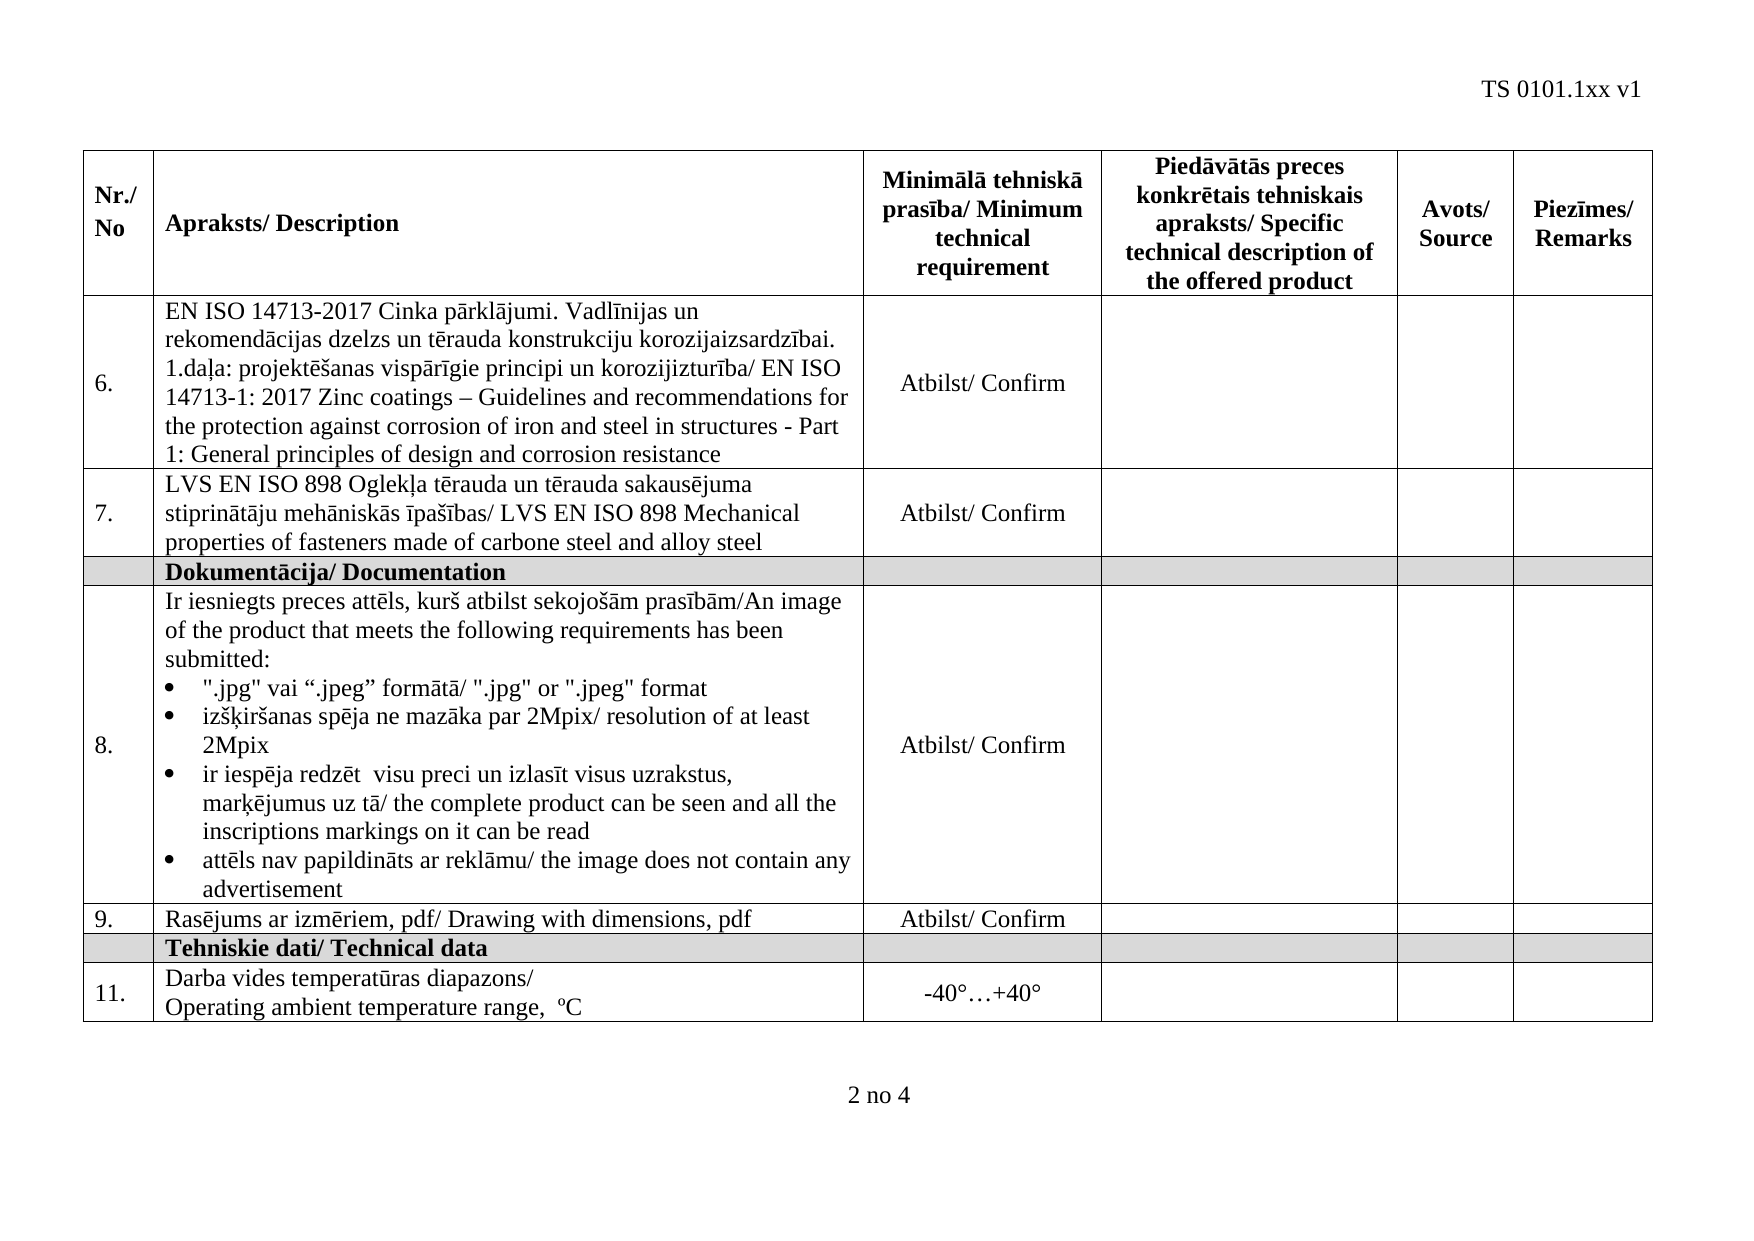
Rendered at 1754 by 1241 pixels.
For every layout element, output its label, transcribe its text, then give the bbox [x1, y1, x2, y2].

table_cell [1102, 296, 1397, 468]
table_cell [1514, 557, 1652, 585]
table_cell [1514, 586, 1652, 903]
table_cell [84, 296, 153, 468]
table_cell [1102, 904, 1397, 932]
table_cell Darba vides temperatūras diapazons/ Operating ambient temperature range, ºC [154, 963, 863, 1021]
table_cell [1514, 296, 1652, 468]
table_cell [1102, 963, 1397, 1021]
table_cell Atbilst/ Confirm [864, 469, 1101, 556]
table_cell [84, 586, 153, 903]
table_cell [1398, 557, 1513, 585]
table_cell [1102, 469, 1397, 556]
table_header Nr./ No [84, 151, 153, 295]
table_cell [1102, 934, 1397, 962]
table_cell [1514, 963, 1652, 1021]
table_cell EN ISO 14713-2017 Cinka pārklājumi. Vadlīnijas un rekomendācijas dzelzs un tērauda konstrukciju korozijaizsardzībai. 1.daļa: projektēšanas vispārīgie principi un korozijizturība/ EN ISO 14713-1: 2017 Zinc coatings – Guidelines and recommendations for the protection against corrosion of iron and steel in structures - Part 1: General principles of design and corrosion resistance [154, 296, 863, 468]
table_cell [1514, 469, 1652, 556]
table_cell [1102, 586, 1397, 903]
table_cell [84, 904, 153, 932]
table_cell -40°…+40° [864, 963, 1101, 1021]
table_header Piezīmes/ Remarks [1514, 151, 1652, 295]
table_header Minimālā tehniskā prasība/ Minimum technical requirement [864, 151, 1101, 295]
table_cell [864, 934, 1101, 962]
table_cell [1398, 469, 1513, 556]
table_cell [1514, 934, 1652, 962]
table_header Apraksts/ Description [154, 151, 863, 295]
table_header Avots/ Source [1398, 151, 1513, 295]
table_cell Dokumentācija/ Documentation [154, 557, 863, 585]
table_cell Atbilst/ Confirm [864, 904, 1101, 932]
table_cell LVS EN ISO 898 Oglekļa tērauda un tērauda sakausējuma stiprinātāju mehāniskās īpašības/ LVS EN ISO 898 Mechanical properties of fasteners made of carbone steel and alloy steel [154, 469, 863, 556]
table_cell [1102, 557, 1397, 585]
table_cell [84, 469, 153, 556]
table_cell [1398, 904, 1513, 932]
table_cell [1398, 586, 1513, 903]
table_cell Atbilst/ Confirm [864, 296, 1101, 468]
table_cell [1398, 934, 1513, 962]
table_cell [1398, 296, 1513, 468]
table_cell [84, 557, 153, 585]
table_cell [1398, 963, 1513, 1021]
table_cell [84, 934, 153, 962]
table_cell [1514, 904, 1652, 932]
table_cell Tehniskie dati/ Technical data [154, 934, 863, 962]
table_cell [864, 557, 1101, 585]
table_header Piedāvātās preces konkrētais tehniskais apraksts/ Specific technical description of the offered product [1102, 151, 1397, 295]
table_cell Ir iesniegts preces attēls, kurš atbilst sekojošām prasībām/An image of the product that meets the following requirements has been submitted: ".jpg" vai “.jpeg” formātā/ ".jpg" or ".jpeg" format izšķiršanas spēja ne mazāka par 2Mpix/ resolution of at least 2Mpix ir iespēja redzēt visu preci un izlasīt visus uzrakstus, marķējumus uz tā/ the complete product can be seen and all the inscriptions markings on it can be read attēls nav papildināts ar reklāmu/ the image does not contain any advertisement [154, 586, 863, 903]
table_cell 11. [84, 963, 153, 1021]
table_cell Atbilst/ Confirm [864, 586, 1101, 903]
table_cell Rasējums ar izmēriem, pdf/ Drawing with dimensions, pdf [154, 904, 863, 932]
